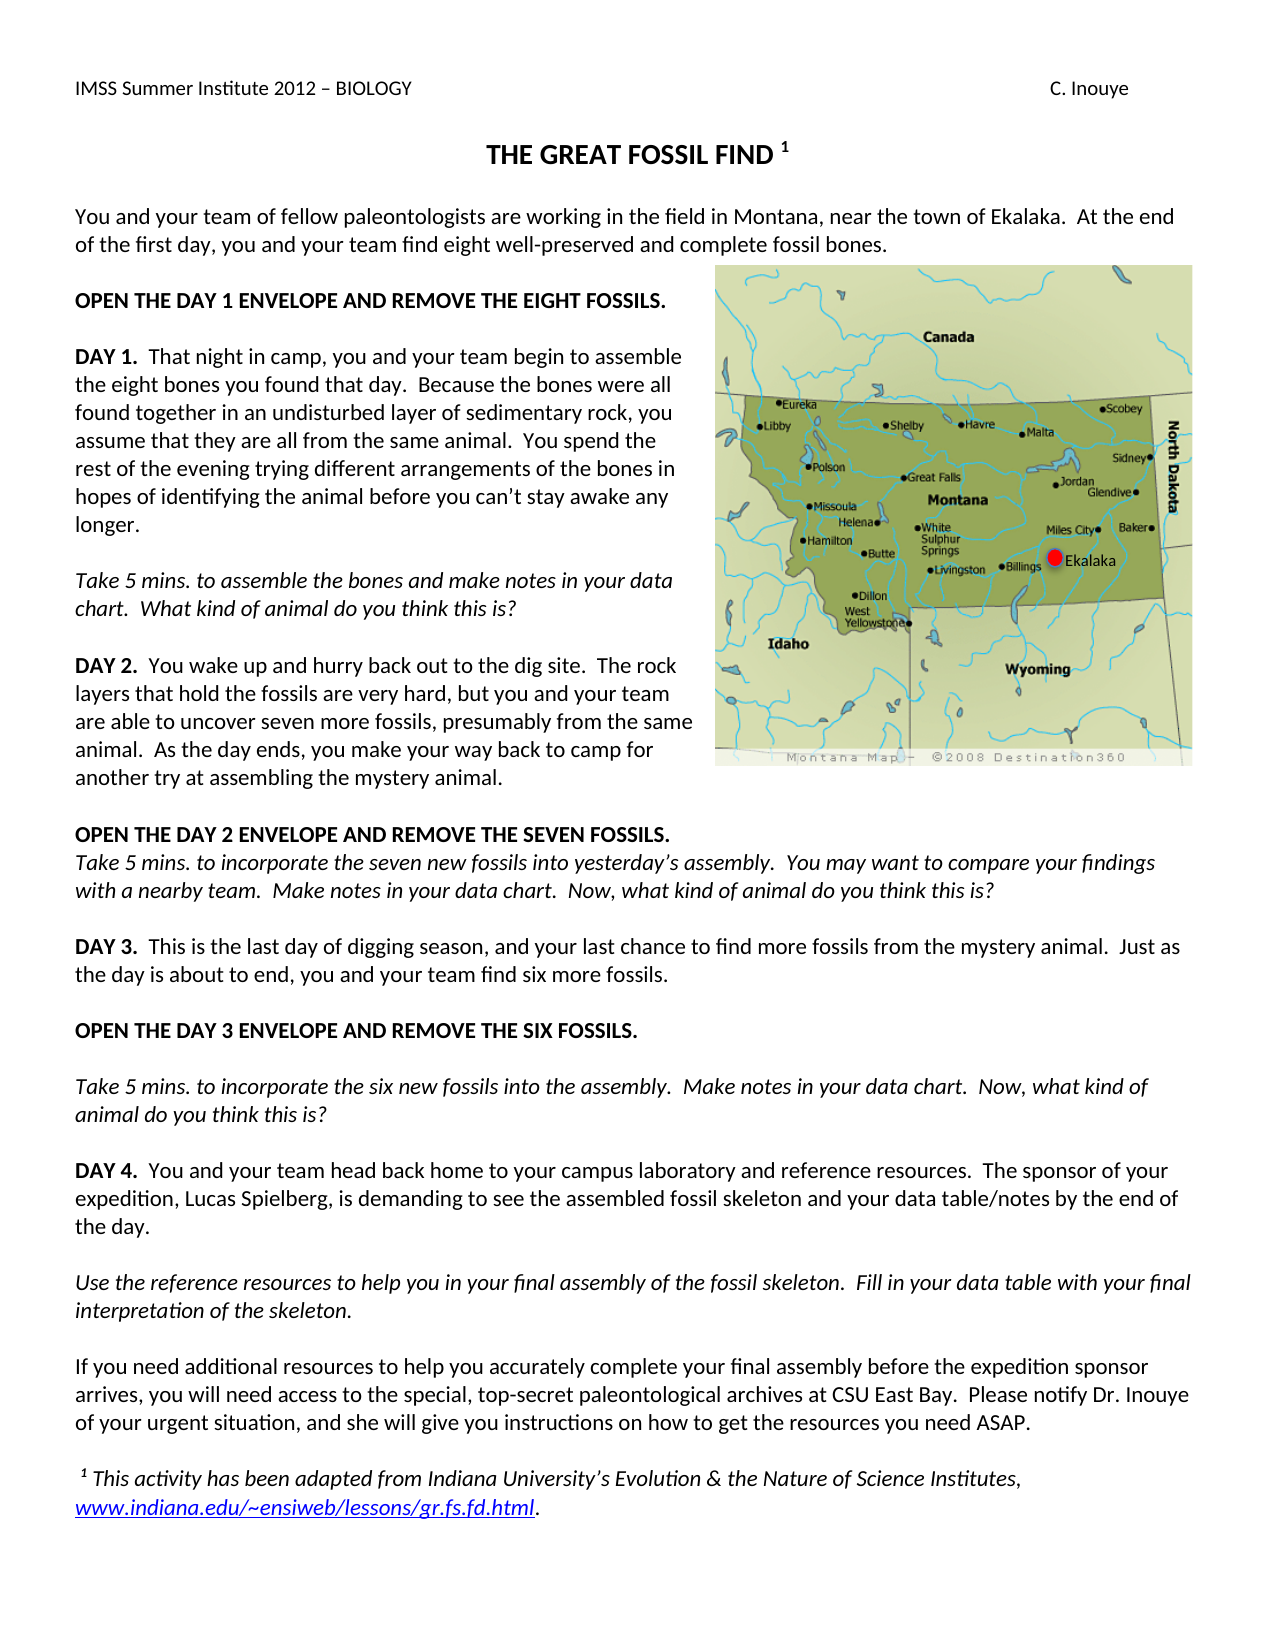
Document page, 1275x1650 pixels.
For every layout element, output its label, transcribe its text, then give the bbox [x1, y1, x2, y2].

text DAY 4. You and your team head back home to your campus laboratory and reference resources. The sponsor of your expedition, Lucas Spielberg, is demanding to see the assembled fossil skeleton and your data table/notes by the end of the day. [75, 1156, 1200, 1240]
picture [715, 265, 1193, 286]
text Use the reference resources to help you in your final assembly of the fossil skeleton. Fill in your data table with your final interpretation of the skeleton. [75, 1268, 1200, 1324]
picture [715, 314, 1193, 342]
text THE GREAT FOSSIL FIND 1 [75, 136, 1200, 172]
text DAY 3. This is the last day of digging season, and your last chance to find more fossils from the mystery animal. Just as the day is about to end, you and your team find six more fossils. [75, 932, 1200, 988]
text DAY 1. That night in camp, you and your team begin to assemble the eight bones you found that day. Because the bones were all found together in an undisturbed layer of sedimentary rock, you assume that they are all from the same animal. You spend the rest of the evening trying different arrangements of the bones in hopes of identifying the animal before you can’t stay awake any longer. [75, 342, 1200, 538]
text OPEN THE DAY 1 ENVELOPE AND REMOVE THE EIGHT FOSSILS. [75, 286, 1200, 314]
text OPEN THE DAY 2 ENVELOPE AND REMOVE THE SEVEN FOSSILS. [75, 820, 1200, 848]
picture [715, 622, 1193, 651]
text Take 5 mins. to assemble the bones and make notes in your data chart. What kind of animal do you think this is? [75, 566, 1200, 622]
text If you need additional resources to help you accurately complete your final assembly before the expedition sponsor arrives, you will need access to the special, top-secret paleontological archives at CSU East Bay. Please notify Dr. Inouye of your urgent situation, and she will give you instructions on how to get the resources you need ASAP. [75, 1352, 1200, 1437]
text DAY 2. You wake up and hurry back out to the dig site. The rock layers that hold the fossils are very hard, but you and your team are able to uncover seven more fossils, presumably from the same animal. As the day ends, you make your way back to camp for another try at assembling the mystery animal. [75, 651, 1200, 791]
text Take 5 mins. to incorporate the seven new fossils into yesterday’s assembly. You may want to compare your findings with a nearby team. Make notes in your data chart. Now, what kind of animal do you think this is? [75, 848, 1200, 904]
text Take 5 mins. to incorporate the six new fossils into the assembly. Make notes in your data chart. Now, what kind of animal do you think this is? [75, 1072, 1200, 1128]
text You and your team of fellow paleontologists are working in the field in Montana, near the town of Ekalaka. At the end of the first day, you and your team find eight well-preserved and complete fossil bones. [75, 202, 1200, 258]
text 1 This activity has been adapted from Indiana University’s Evolution & the Nature of Science Institutes, www.indiana.edu/~ensiweb/lessons/gr.fs.fd.html. [75, 1464, 1200, 1521]
picture [715, 538, 1193, 566]
text OPEN THE DAY 3 ENVELOPE AND REMOVE THE SIX FOSSILS. [75, 1016, 1200, 1044]
